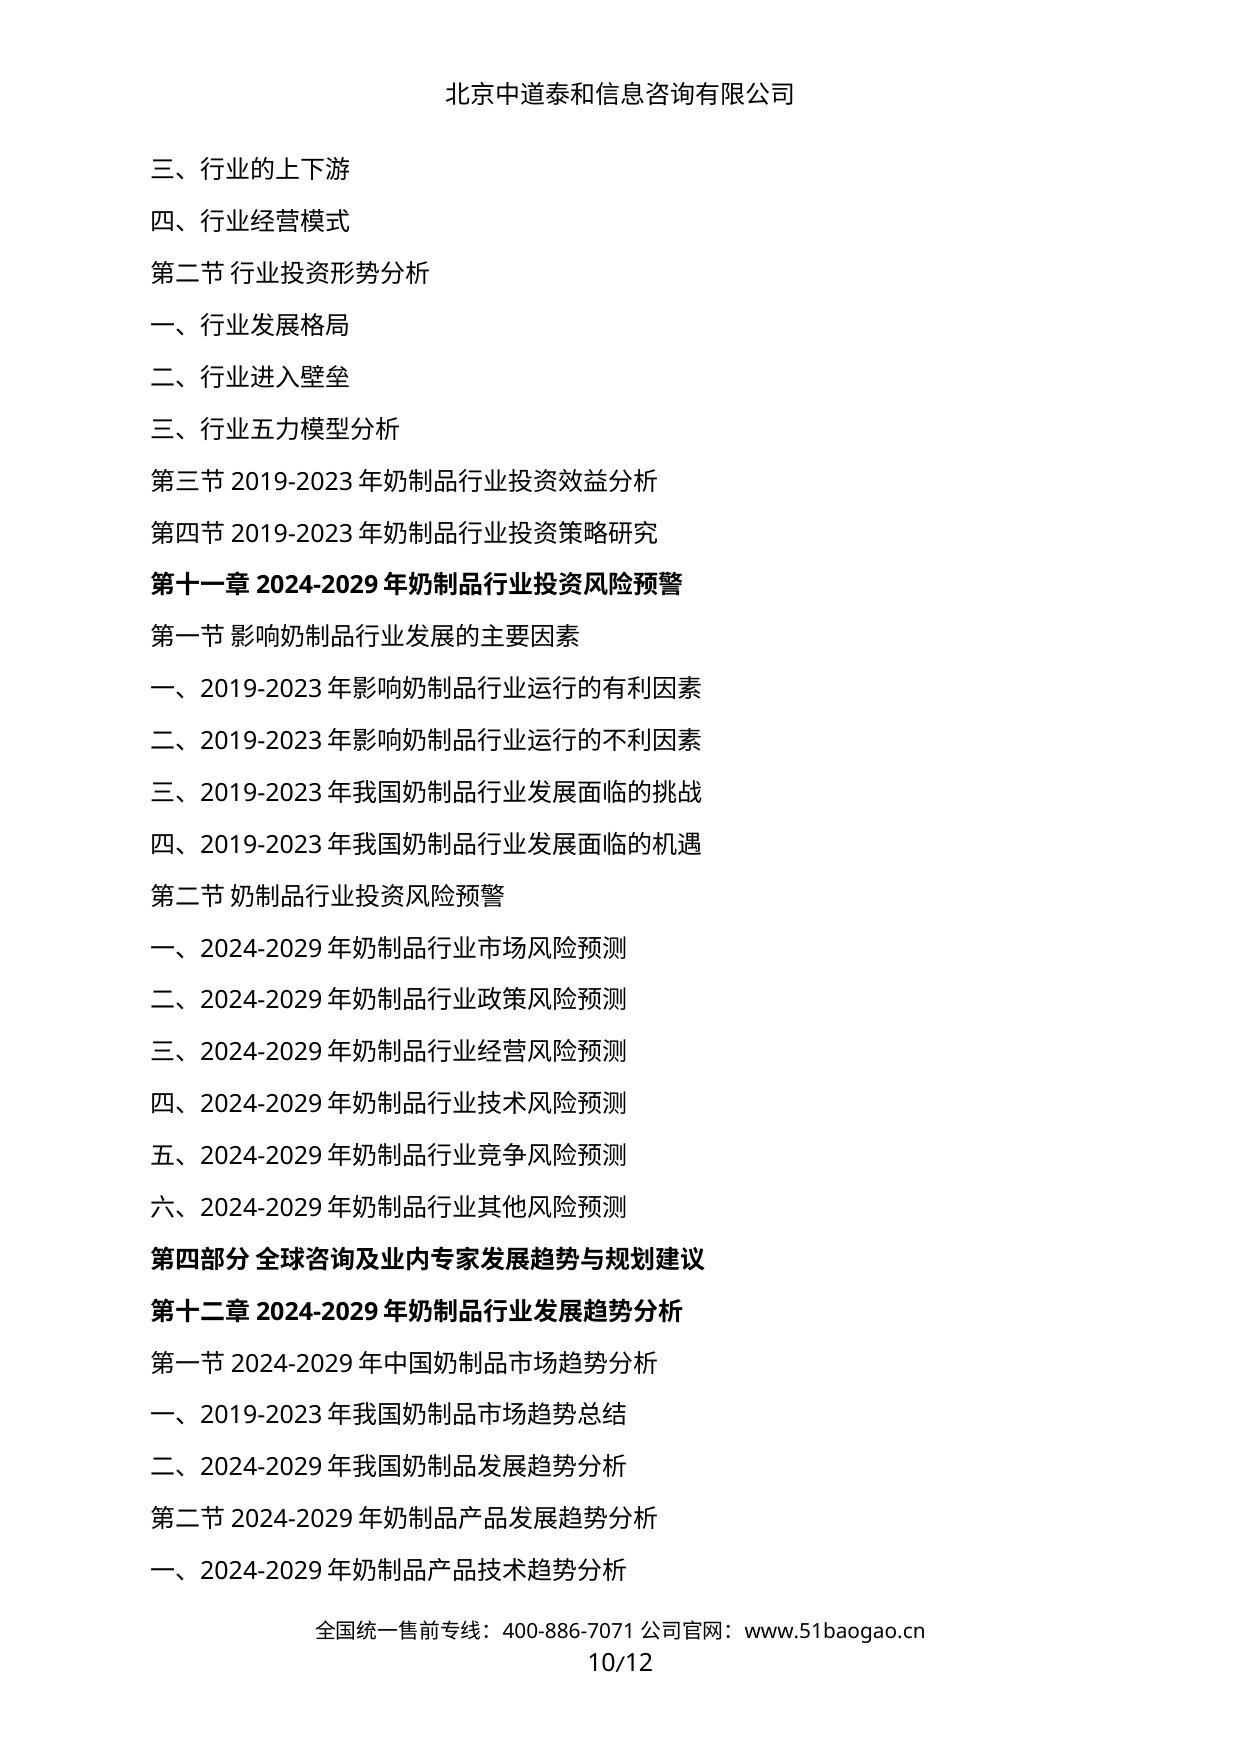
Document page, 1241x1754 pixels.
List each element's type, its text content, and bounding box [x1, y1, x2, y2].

text 三、行业五力模型分析 [150, 409, 1090, 446]
text 第四部分 全球咨询及业内专家发展趋势与规划建议 [150, 1239, 1090, 1276]
text 四、2024-2029年奶制品行业技术风险预测 [150, 1084, 1090, 1120]
text 第十二章 2024-2029年奶制品行业发展趋势分析 [150, 1291, 1090, 1327]
text 一、2024-2029年奶制品行业市场风险预测 [150, 928, 1090, 964]
text 四、2019-2023年我国奶制品行业发展面临的机遇 [150, 824, 1090, 861]
text 第一节 影响奶制品行业发展的主要因素 [150, 617, 1090, 653]
text 五、2024-2029年奶制品行业竞争风险预测 [150, 1136, 1090, 1172]
text 三、2024-2029年奶制品行业经营风险预测 [150, 1032, 1090, 1068]
text 一、2019-2023年影响奶制品行业运行的有利因素 [150, 669, 1090, 705]
text 第二节 行业投资形势分析 [150, 254, 1090, 290]
text 第二节 2024-2029年奶制品产品发展趋势分析 [150, 1499, 1090, 1535]
text 二、行业进入壁垒 [150, 357, 1090, 394]
text 二、2019-2023年影响奶制品行业运行的不利因素 [150, 721, 1090, 757]
text 第二节 奶制品行业投资风险预警 [150, 876, 1090, 912]
text 二、2024-2029年奶制品行业政策风险预测 [150, 980, 1090, 1016]
text 一、2019-2023年我国奶制品市场趋势总结 [150, 1395, 1090, 1431]
text 一、行业发展格局 [150, 306, 1090, 342]
text 三、行业的上下游 [150, 150, 1090, 186]
text 一、2024-2029年奶制品产品技术趋势分析 [150, 1551, 1090, 1587]
text 第三节 2019-2023年奶制品行业投资效益分析 [150, 461, 1090, 497]
text 三、2019-2023年我国奶制品行业发展面临的挑战 [150, 772, 1090, 809]
text 第四节 2019-2023年奶制品行业投资策略研究 [150, 513, 1090, 549]
text 二、2024-2029年我国奶制品发展趋势分析 [150, 1447, 1090, 1483]
text 第一节 2024-2029年中国奶制品市场趋势分析 [150, 1343, 1090, 1379]
text 六、2024-2029年奶制品行业其他风险预测 [150, 1187, 1090, 1224]
text 第十一章 2024-2029年奶制品行业投资风险预警 [150, 565, 1090, 601]
text 四、行业经营模式 [150, 202, 1090, 238]
